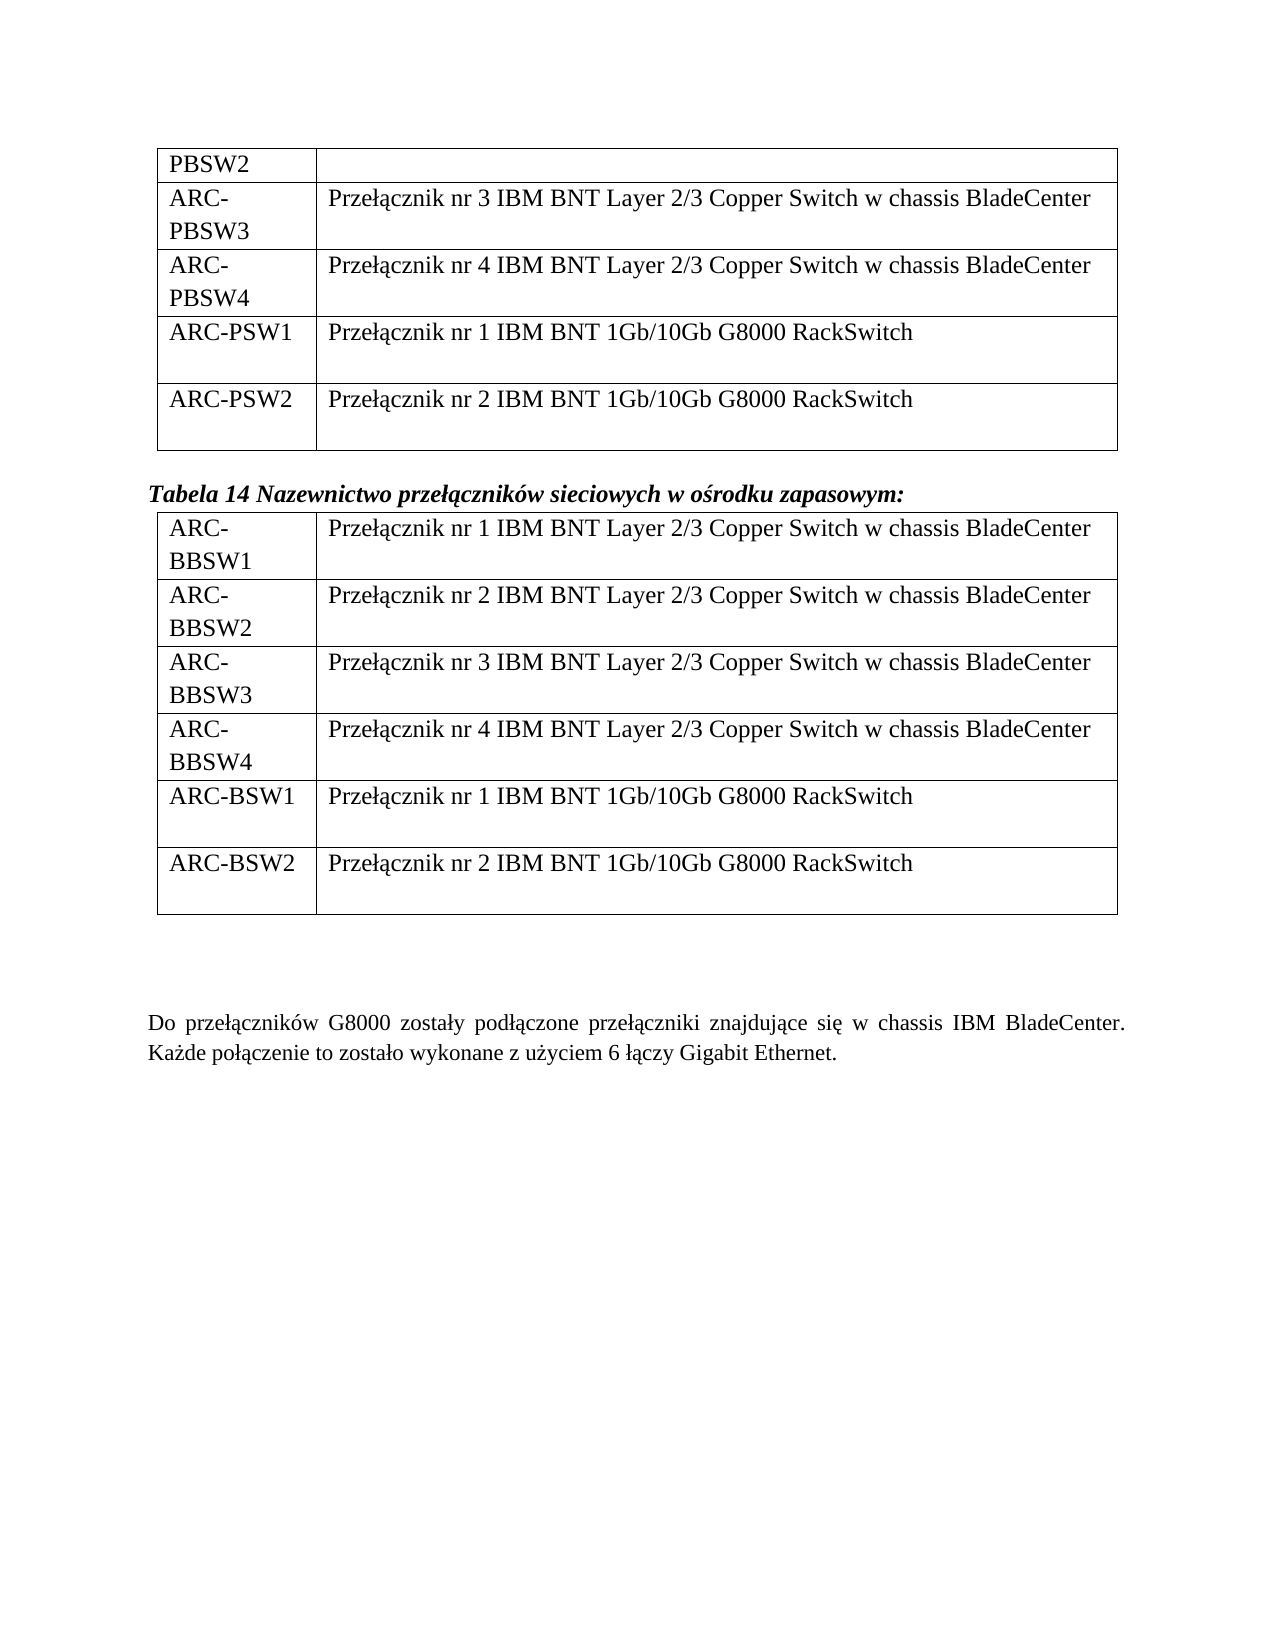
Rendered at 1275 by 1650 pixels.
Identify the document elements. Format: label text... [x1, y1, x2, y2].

table_cell Przełącznik nr 3 IBM BNT Layer 2/3 Copper Switch w chassis BladeCenter [317, 183, 1117, 249]
table_cell ARC-BSW2 [158, 848, 316, 914]
table_cell Przełącznik nr 4 IBM BNT Layer 2/3 Copper Switch w chassis BladeCenter [317, 250, 1117, 316]
table_cell ARC-PBSW2 [158, 149, 316, 182]
table_cell ARC-PBSW4 [158, 250, 316, 316]
table_cell ARC-PBSW3 [158, 183, 316, 249]
table_cell ARC-PSW2 [158, 384, 316, 450]
table_header Przełącznik nr 1 IBM BNT Layer 2/3 Copper Switch w chassis BladeCenter [317, 513, 1117, 579]
table_cell ARC-BBSW3 [158, 647, 316, 713]
table_cell Przełącznik nr 2 IBM BNT Layer 2/3 Copper Switch w chassis BladeCenter [317, 580, 1117, 646]
table_cell Przełącznik nr 1 IBM BNT 1Gb/10Gb G8000 RackSwitch [317, 317, 1117, 383]
table_cell ARC-BBSW2 [158, 580, 316, 646]
table_cell Przełącznik nr 4 IBM BNT Layer 2/3 Copper Switch w chassis BladeCenter [317, 714, 1117, 780]
table_cell Przełącznik nr 2 IBM BNT 1Gb/10Gb G8000 RackSwitch [317, 384, 1117, 450]
table_header ARC-BBSW1 [158, 513, 316, 579]
table_cell ARC-BBSW4 [158, 714, 316, 780]
table_cell Przełącznik nr 1 IBM BNT 1Gb/10Gb G8000 RackSwitch [317, 781, 1117, 847]
text Do przełączników G8000 zostały podłączone przełączniki znajdujące się w chassis IBM BladeCenter. Każde połączenie to zostało wykonane z użyciem 6 łączy Gigabit Ethernet. [148, 1009, 1127, 1065]
table_cell ARC-PSW1 [158, 317, 316, 383]
table_cell ARC-BSW1 [158, 781, 316, 847]
text Tabela 14 Nazewnictwo przełączników sieciowych w ośrodku zapasowym: [148, 479, 1127, 507]
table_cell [317, 149, 1117, 182]
table_cell Przełącznik nr 2 IBM BNT 1Gb/10Gb G8000 RackSwitch [317, 848, 1117, 914]
table_cell Przełącznik nr 3 IBM BNT Layer 2/3 Copper Switch w chassis BladeCenter [317, 647, 1117, 713]
